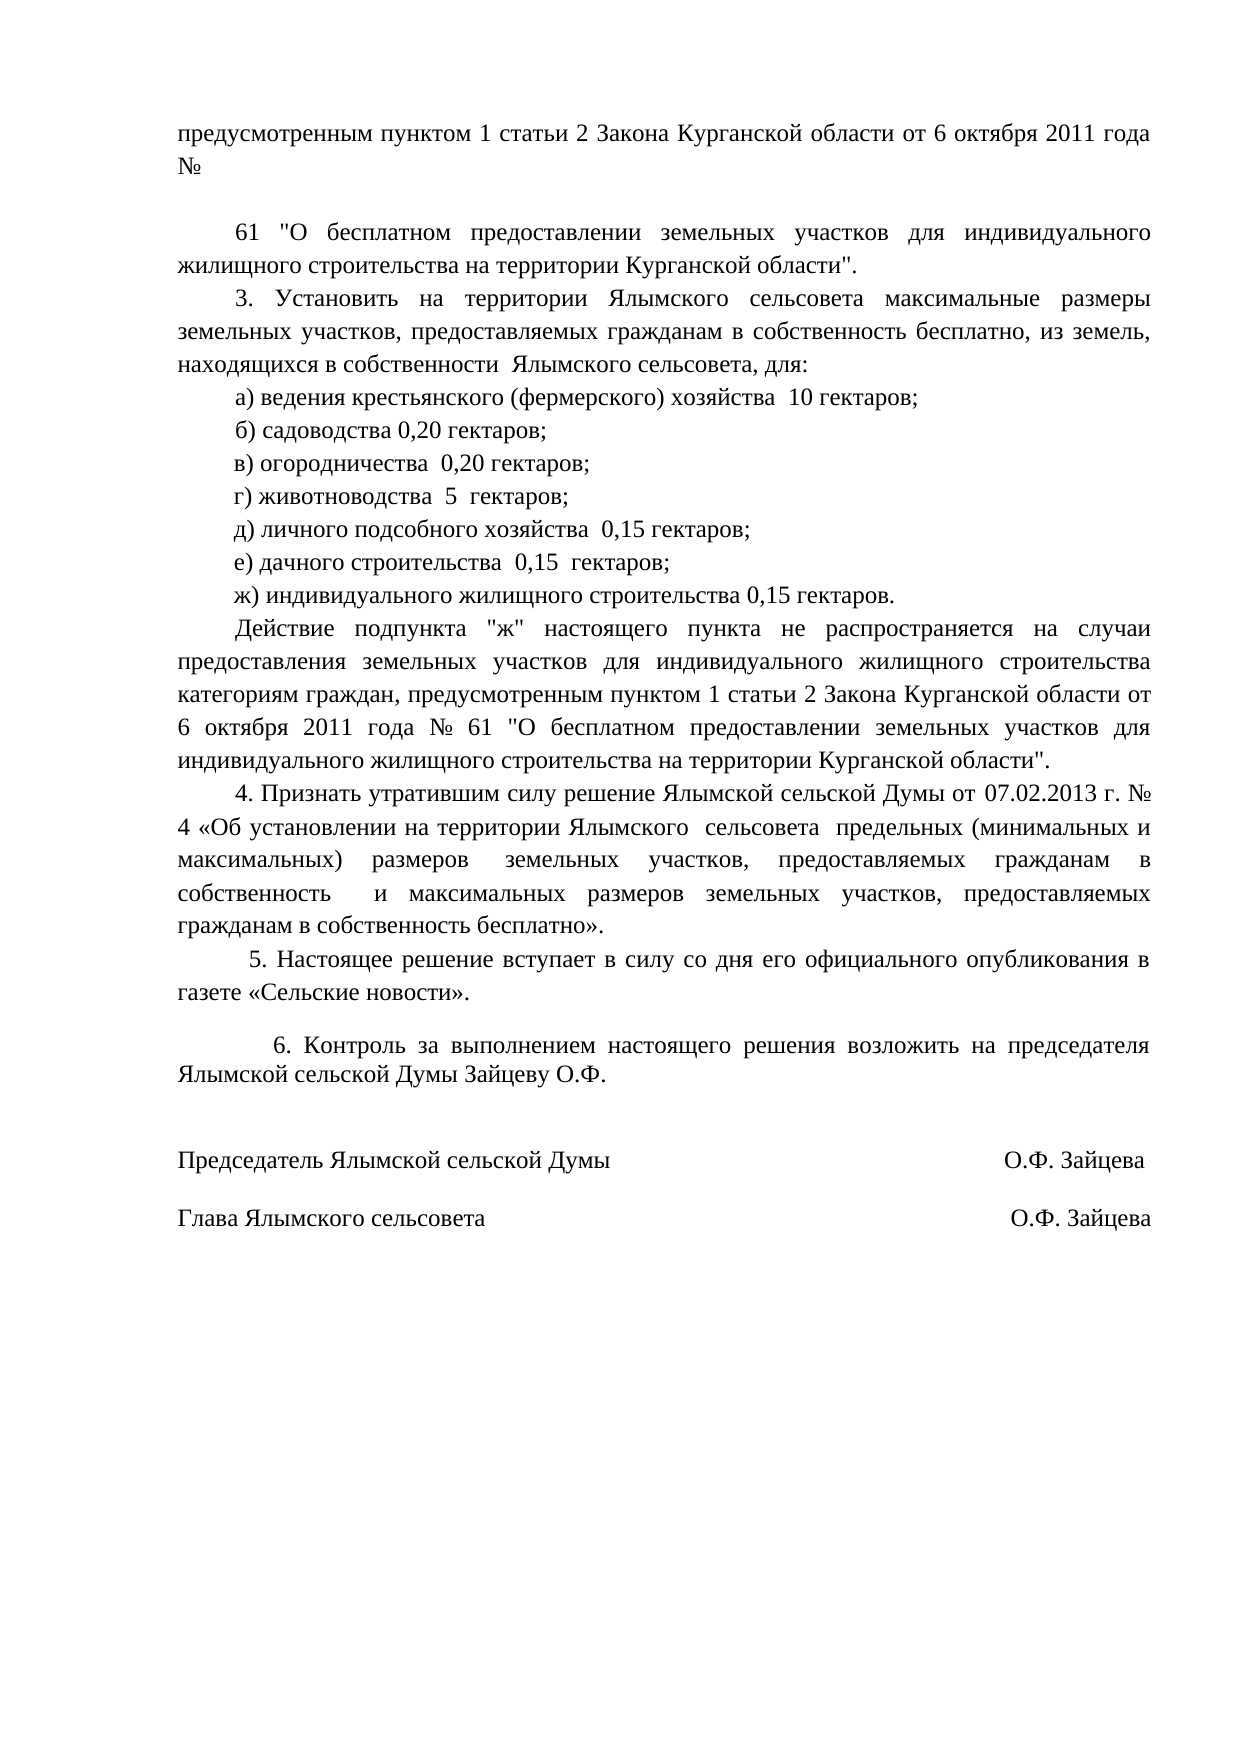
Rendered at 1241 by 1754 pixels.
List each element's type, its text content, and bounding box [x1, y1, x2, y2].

text 61 "О бесплатном предоставлении земельных участков для индивидуального жилищного строительства на территории Курганской области". [177, 217, 1152, 279]
text г) животноводства 5 гектаров; [177, 481, 1152, 510]
text Глава Ялымского сельсовета О.Ф. Зайцева [177, 1203, 1152, 1232]
text б) садоводства 0,20 гектаров; [177, 415, 1152, 444]
text 5. Настоящее решение вступает в силу со дня его официального опубликования в газете «Сельские новости». [177, 944, 1152, 1005]
text 4. Признать утратившим силу решение Ялымской сельской Думы от 07.02.2013 г. № 4 «Об установлении на территории Ялымского сельсовета предельных (минимальных и максимальных) размеров земельных участков, предоставляемых гражданам в собственность и максимальных размеров земельных участков, предоставляемых гражданам в собственность бесплатно». [177, 778, 1152, 939]
text ж) индивидуального жилищного строительства 0,15 гектаров. [177, 580, 1152, 609]
text д) личного подсобного хозяйства 0,15 гектаров; [177, 514, 1152, 543]
text 3. Установить на территории Ялымского сельсовета максимальные размеры земельных участков, предоставляемых гражданам в собственность бесплатно, из земель, находящихся в собственности Ялымского сельсовета, для: [177, 283, 1152, 378]
text Действие подпункта "ж" настоящего пункта не распространяется на случаи предоставления земельных участков для индивидуального жилищного строительства категориям граждан, предусмотренным пунктом 1 статьи 2 Закона Курганской области от 6 октября 2011 года № 61 "О бесплатном предоставлении земельных участков для индивидуального жилищного строительства на территории Курганской области". [177, 613, 1152, 774]
text в) огородничества ; [177, 448, 1152, 477]
text Председатель Ялымской сельской Думы О.Ф. Зайцева [177, 1146, 1152, 1174]
text е) дачного строительства 0,15 гектаров; [177, 547, 1152, 576]
text 6. Контроль за выполнением настоящего решения возложить на председателя Ялымской сельской Думы Зайцеву О.Ф. [177, 1031, 1152, 1088]
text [177, 118, 1152, 180]
text а) ведения крестьянского (фермерского) хозяйства ; [177, 382, 1152, 411]
